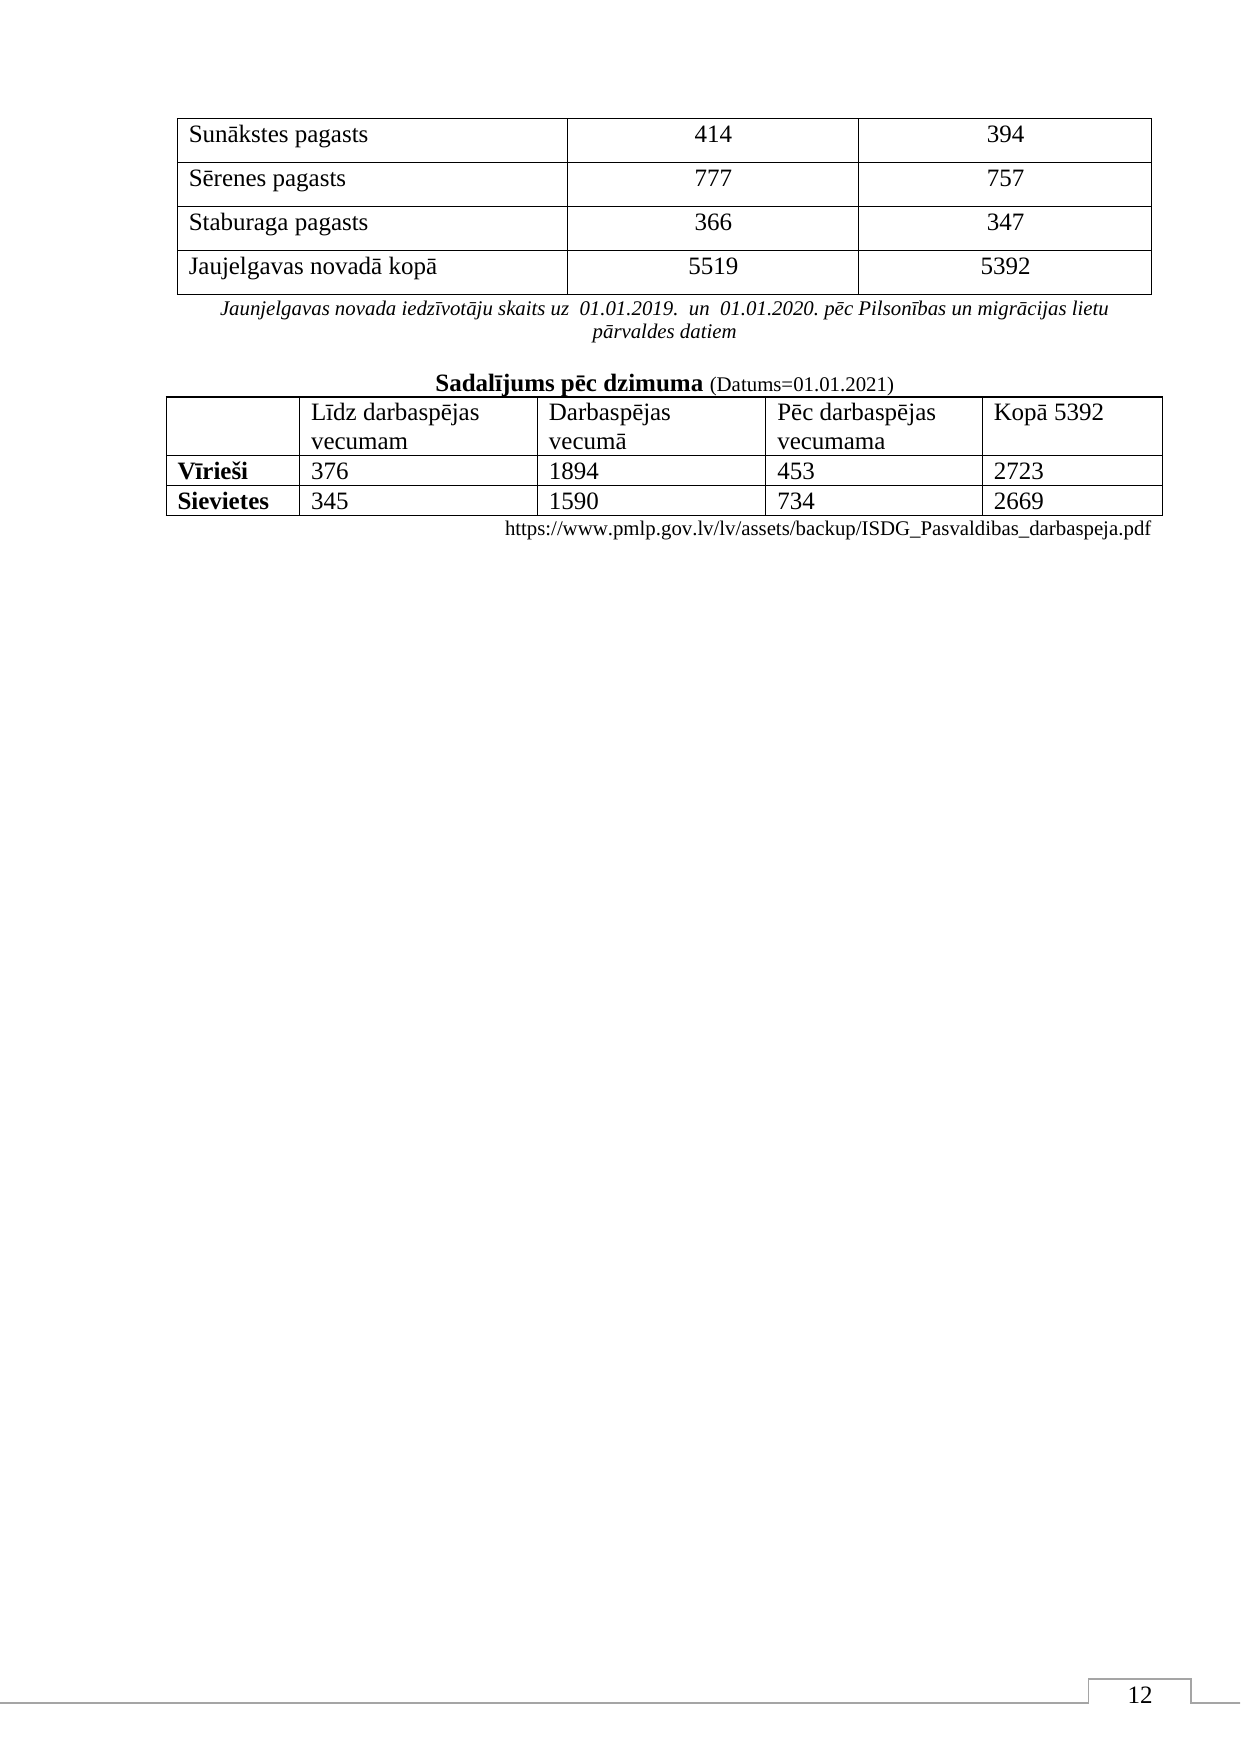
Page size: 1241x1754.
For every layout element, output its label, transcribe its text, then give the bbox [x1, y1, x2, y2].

table_cell 1590 [538, 486, 765, 514]
table_header Līdz darbaspējas vecumam [300, 398, 537, 455]
table_header Pēc darbaspējas vecumama [766, 398, 982, 455]
table_header Darbaspējas vecumā [538, 398, 765, 455]
table_cell 366 [568, 207, 858, 250]
table_cell 394 [859, 119, 1151, 162]
table_cell Jaujelgavas novadā kopā [178, 251, 567, 294]
table_cell Staburaga pagasts [178, 207, 567, 250]
table_cell 5519 [568, 251, 858, 294]
text Sadalījums pēc dzimuma (Datums=01.01.2021) [177, 368, 1152, 396]
table_header Kopā 5392 [983, 398, 1162, 455]
table_cell Sunākstes pagasts [178, 119, 567, 162]
table_cell 2723 [983, 456, 1162, 485]
table_cell 414 [568, 119, 858, 162]
table_cell 2669 [983, 486, 1162, 514]
text Jaunjelgavas novada iedzīvotāju skaits uz 01.01.2019. un 01.01.2020. pēc Pilsonības un migrācijas lietu pārvaldes datiem [177, 295, 1152, 343]
table_cell 757 [859, 163, 1151, 206]
table_cell 345 [300, 486, 537, 514]
table_cell Sērenes pagasts [178, 163, 567, 206]
table_cell 734 [766, 486, 982, 514]
table_cell Sievietes [167, 486, 299, 514]
text https://www.pmlp.gov.lv/lv/assets/backup/ISDG_Pasvaldibas_darbaspeja.pdf [177, 516, 1152, 539]
table_cell Vīrieši [167, 456, 299, 485]
table_header [167, 398, 299, 455]
table_cell 453 [766, 456, 982, 485]
table_cell 376 [300, 456, 537, 485]
table_cell 5392 [859, 251, 1151, 294]
table_cell 347 [859, 207, 1151, 250]
table_cell 1894 [538, 456, 765, 485]
table_cell 777 [568, 163, 858, 206]
